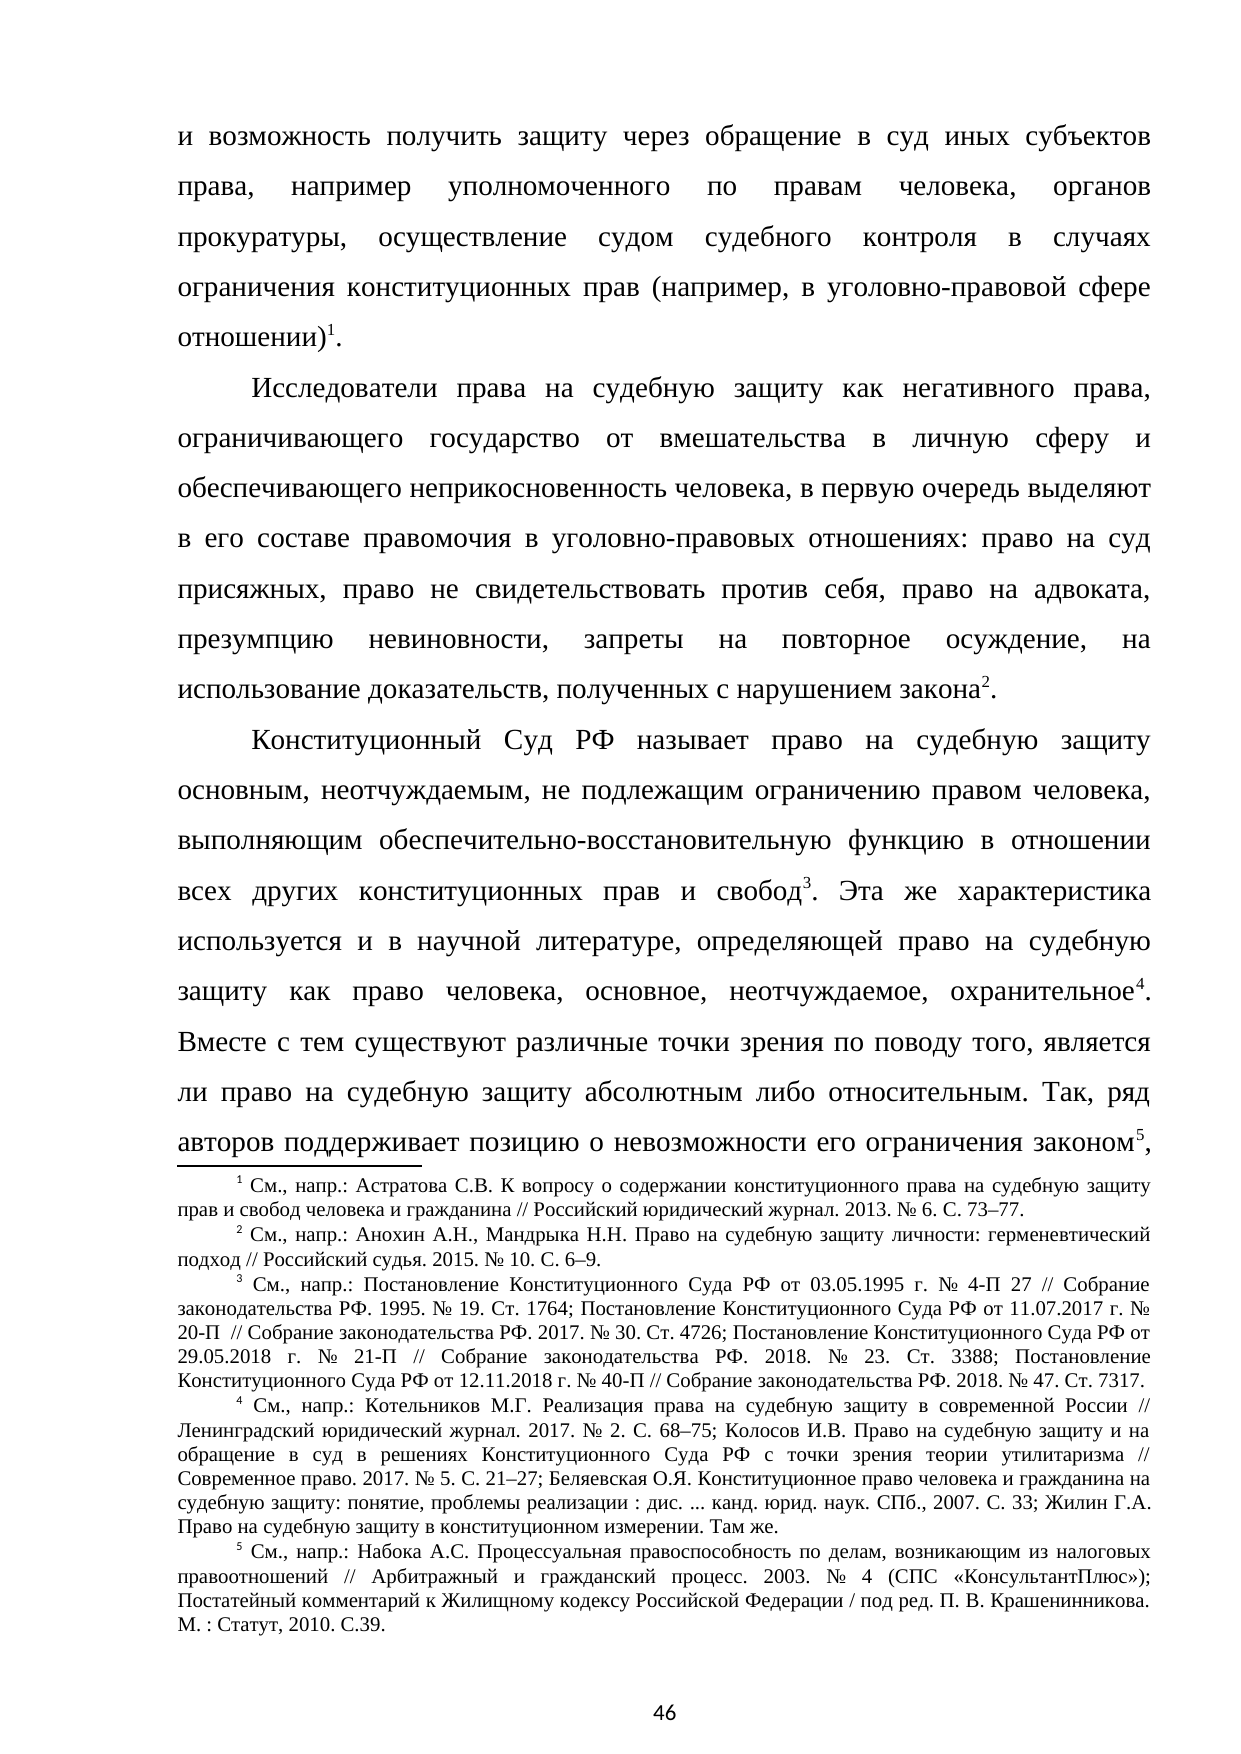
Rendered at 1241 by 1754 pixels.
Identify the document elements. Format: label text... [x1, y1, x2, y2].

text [177, 118, 1152, 353]
text Исследователи права на судебную защиту как негативного права, ограничивающего государство от вмешательства в личную сферу и обеспечивающего неприкосновенность человека, в первую очередь выделяют в его составе правомочия в уголовно-правовых отношениях: право на суд присяжных, право не свидетельствовать против себя, право на адвоката, презумпцию невиновности, запреты на повторное осуждение, на использование доказательств, полученных с нарушением закона. [177, 370, 1152, 705]
text Конституционный Суд РФ называет право на судебную защиту основным, неотчуждаемым, не подлежащим ограничению правом человека, выполняющим обеспечительно-восстановительную функцию в отношении всех других конституционных прав и свобод. Эта же характеристика используется и в научной литературе, определяющей право на судебную защиту как право человека, основное, неотчуждаемое, охранительное. Вместе с тем существуют различные точки зрения по поводу того, является ли право на судебную защиту абсолютным либо относительным. Так, ряд авторов поддерживает позицию о невозможности его ограничения законом, используя в качестве аргументации правовую позицию Конституционного Суда РФ, тогда как другие говорят о его относительном характере. [177, 722, 1152, 1158]
